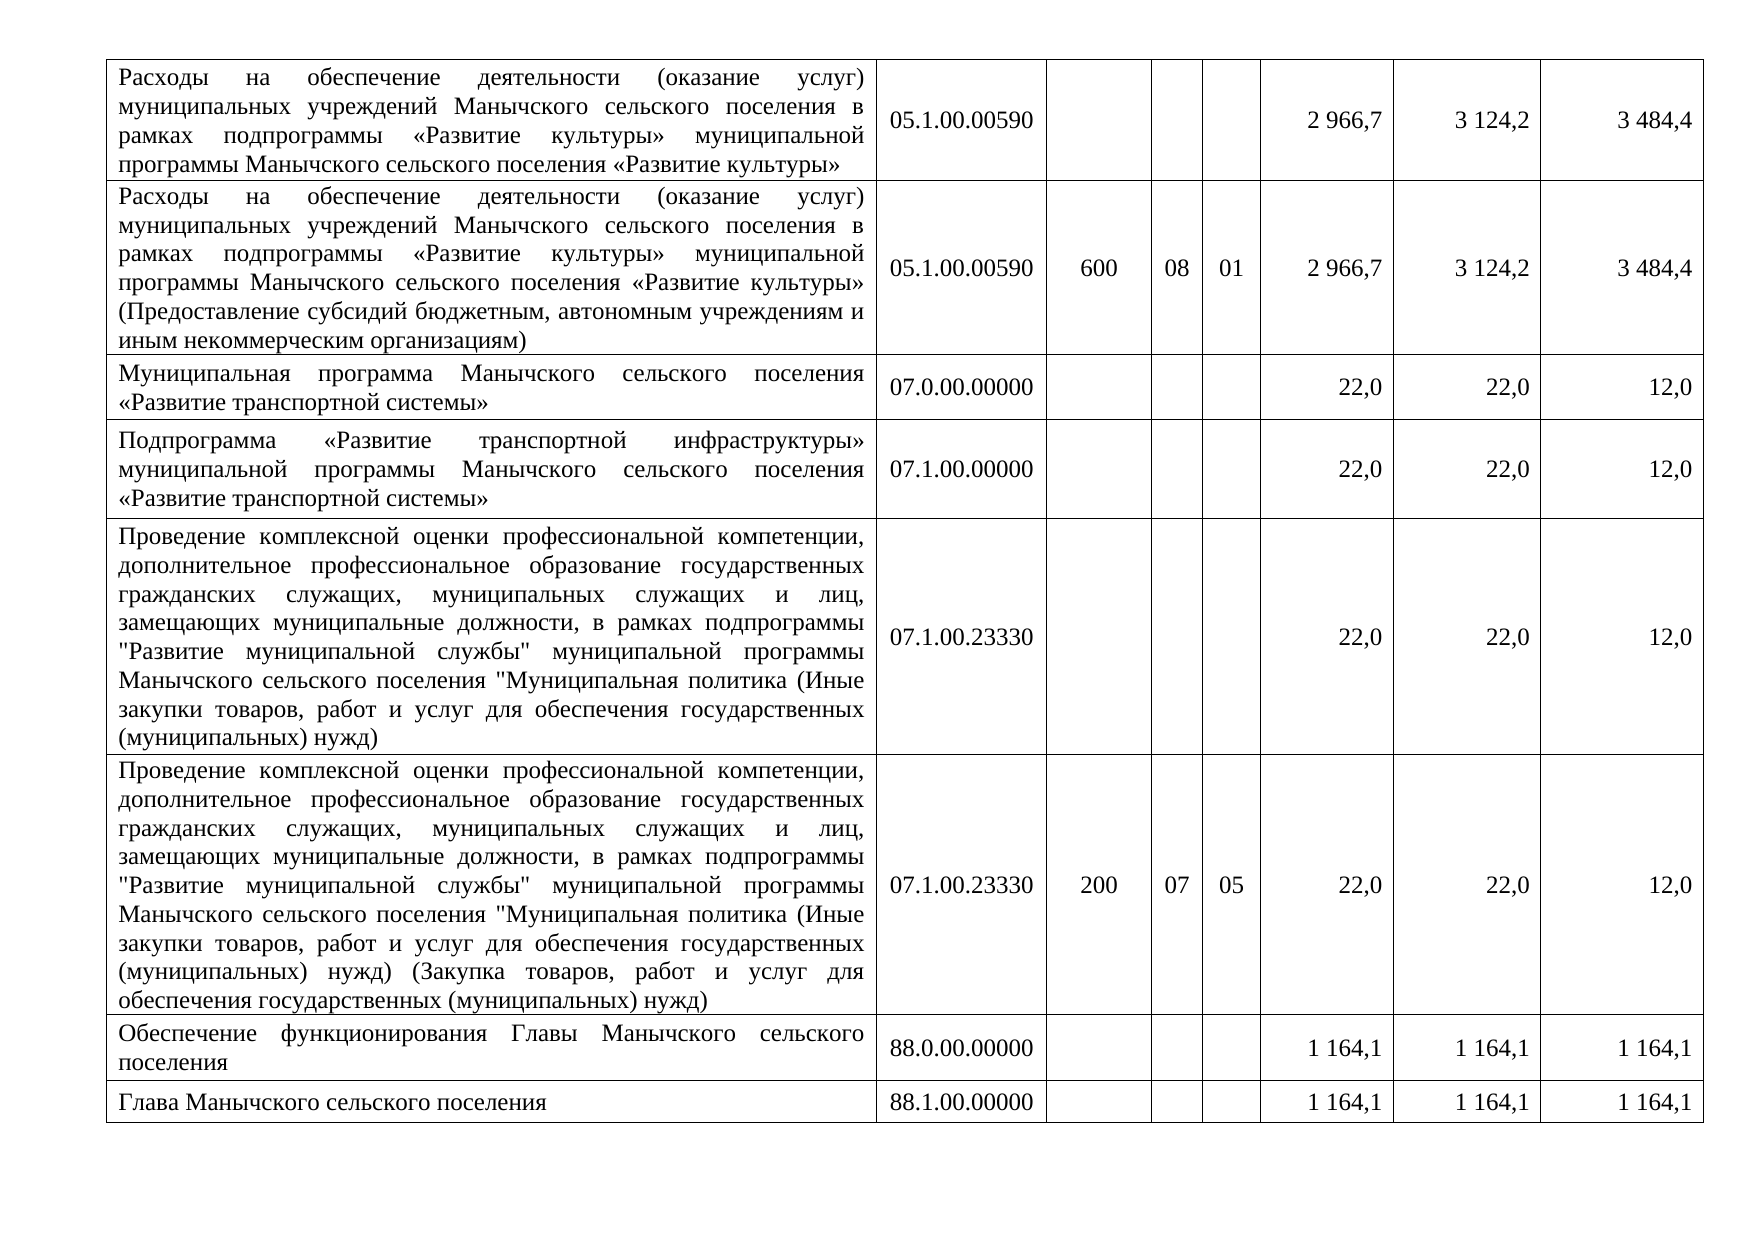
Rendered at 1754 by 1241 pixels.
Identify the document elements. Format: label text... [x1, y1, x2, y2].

table_cell Глава Манычского сельского поселения [107, 1081, 876, 1122]
table_cell 88.1.00.00000 [877, 1081, 1046, 1122]
table_cell 1 164,1 [1261, 1081, 1393, 1122]
table_cell 22,0 [1261, 755, 1393, 1014]
table_cell [1203, 1081, 1260, 1122]
table_cell [1203, 355, 1260, 419]
table_cell 2 966,7 [1261, 60, 1393, 180]
table_cell 1 164,1 [1394, 1015, 1540, 1079]
table_cell 22,0 [1394, 420, 1540, 517]
table_cell 200 [1047, 755, 1151, 1014]
table_cell [1203, 1015, 1260, 1079]
table_cell 07.0.00.00000 [877, 355, 1046, 419]
table_cell [1047, 519, 1151, 754]
table_cell [1047, 1081, 1151, 1122]
table_cell 22,0 [1394, 755, 1540, 1014]
table_cell Расходы на обеспечение деятельности (оказание услуг) муниципальных учреждений Манычского сельского поселения в рамках подпрограммы «Развитие культуры» муниципальной программы Манычского сельского поселения «Развитие культуры» [107, 60, 876, 180]
table_cell 3 484,4 [1541, 181, 1703, 353]
table_cell 22,0 [1261, 420, 1393, 517]
table_cell [1152, 519, 1202, 754]
table_cell 07.1.00.00000 [877, 420, 1046, 517]
table_cell Муниципальная программа Манычского сельского поселения «Развитие транспортной системы» [107, 355, 876, 419]
table_cell 22,0 [1261, 519, 1393, 754]
table_cell 600 [1047, 181, 1151, 353]
table_cell Подпрограмма «Развитие транспортной инфраструктуры» муниципальной программы Манычского сельского поселения «Развитие транспортной системы» [107, 420, 876, 517]
table_cell 2 966,7 [1261, 181, 1393, 353]
table_cell 3 124,2 [1394, 60, 1540, 180]
table_cell Расходы на обеспечение деятельности (оказание услуг) муниципальных учреждений Манычского сельского поселения в рамках подпрограммы «Развитие культуры» муниципальной программы Манычского сельского поселения «Развитие культуры» (Предоставление субсидий бюджетным, автономным учреждениям и иным некоммерческим организациям) [107, 181, 876, 353]
table_cell 07 [1152, 755, 1202, 1014]
table_cell 1 164,1 [1261, 1015, 1393, 1079]
table_cell 22,0 [1394, 519, 1540, 754]
table_cell [1152, 420, 1202, 517]
table_cell 12,0 [1541, 519, 1703, 754]
table_cell Проведение комплексной оценки профессиональной компетенции, дополнительное профессиональное образование государственных гражданских служащих, муниципальных служащих и лиц, замещающих муниципальные должности, в рамках подпрограммы "Развитие муниципальной службы" муниципальной программы Манычского сельского поселения "Муниципальная политика (Иные закупки товаров, работ и услуг для обеспечения государственных (муниципальных) нужд) [107, 519, 876, 754]
table_cell [1047, 355, 1151, 419]
table_cell 08 [1152, 181, 1202, 353]
table_cell [1203, 60, 1260, 180]
table_cell 88.0.00.00000 [877, 1015, 1046, 1079]
table_cell 1 164,1 [1541, 1081, 1703, 1122]
table_cell 12,0 [1541, 755, 1703, 1014]
table_cell [1203, 420, 1260, 517]
table_cell 07.1.00.23330 [877, 755, 1046, 1014]
table_cell 05.1.00.00590 [877, 181, 1046, 353]
table_cell Проведение комплексной оценки профессиональной компетенции, дополнительное профессиональное образование государственных гражданских служащих, муниципальных служащих и лиц, замещающих муниципальные должности, в рамках подпрограммы "Развитие муниципальной службы" муниципальной программы Манычского сельского поселения "Муниципальная политика (Иные закупки товаров, работ и услуг для обеспечения государственных (муниципальных) нужд) (Закупка товаров, работ и услуг для обеспечения государственных (муниципальных) нужд) [107, 755, 876, 1014]
table_cell 1 164,1 [1541, 1015, 1703, 1079]
table_cell 12,0 [1541, 420, 1703, 517]
table_cell 1 164,1 [1394, 1081, 1540, 1122]
table_cell 3 484,4 [1541, 60, 1703, 180]
table_cell [1047, 420, 1151, 517]
table_cell 07.1.00.23330 [877, 519, 1046, 754]
table_cell [1203, 519, 1260, 754]
table_cell Обеспечение функционирования Главы Манычского сельского поселения [107, 1015, 876, 1079]
table_cell [1152, 355, 1202, 419]
table_cell 22,0 [1261, 355, 1393, 419]
table_cell 01 [1203, 181, 1260, 353]
table_cell [1047, 1015, 1151, 1079]
table_cell 05 [1203, 755, 1260, 1014]
table_cell [1152, 1081, 1202, 1122]
table_cell 12,0 [1541, 355, 1703, 419]
table_cell 22,0 [1394, 355, 1540, 419]
table_cell [1047, 60, 1151, 180]
table_cell 05.1.00.00590 [877, 60, 1046, 180]
table_cell [1152, 60, 1202, 180]
table_cell [1152, 1015, 1202, 1079]
table_cell 3 124,2 [1394, 181, 1540, 353]
